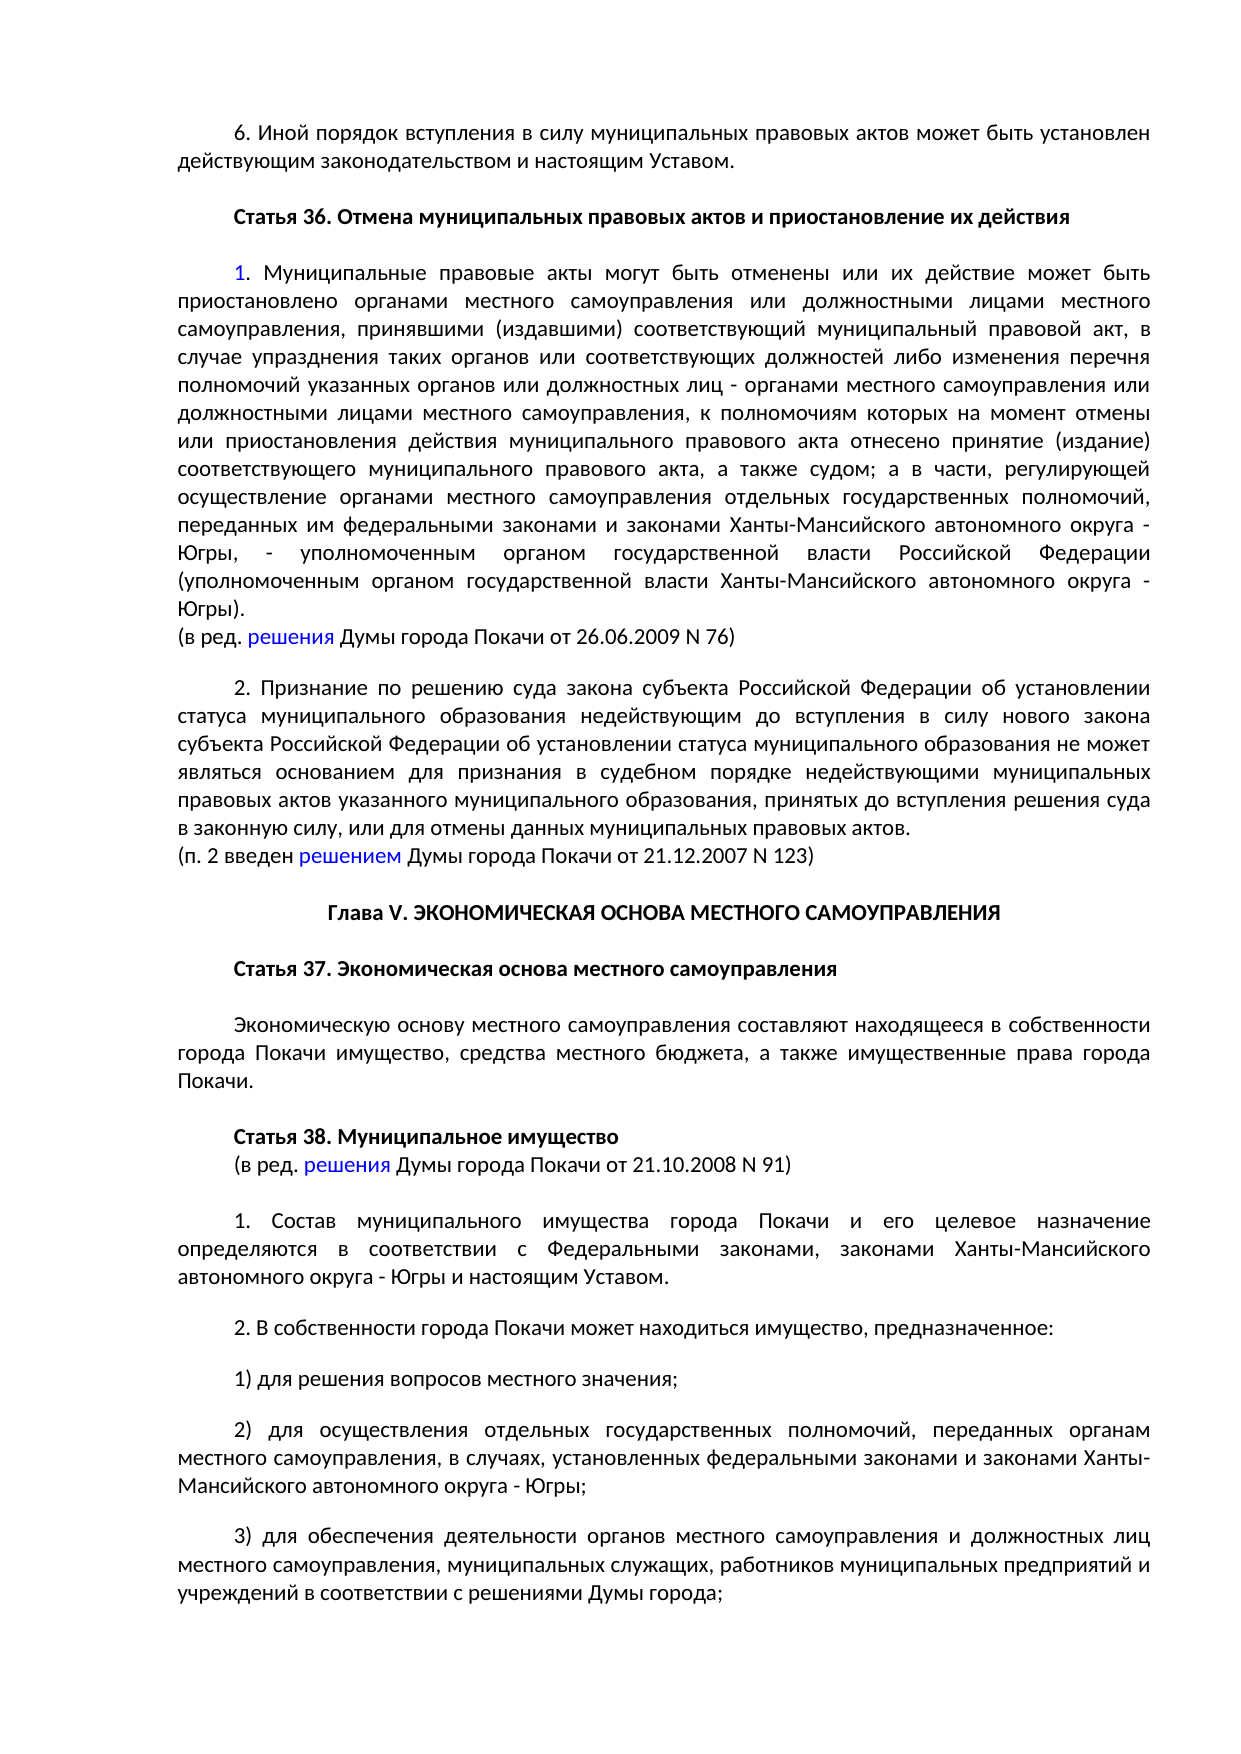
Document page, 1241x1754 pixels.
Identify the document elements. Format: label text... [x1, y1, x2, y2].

text (в ред. решения Думы города Покачи от 26.06.2009 N 76) [177, 622, 1152, 651]
text 1. Муниципальные правовые акты могут быть отменены или их действие может быть приостановлено органами местного самоуправления или должностными лицами местного самоуправления, принявшими (издавшими) соответствующий муниципальный правовой акт, в случае упразднения таких органов или соответствующих должностей либо изменения перечня полномочий указанных органов или должностных лиц - органами местного самоуправления или должностными лицами местного самоуправления, к полномочиям которых на момент отмены или приостановления действия муниципального правового акта отнесено принятие (издание) соответствующего муниципального правового акта, а также судом; а в части, регулирующей осуществление органами местного самоуправления отдельных государственных полномочий, переданных им федеральными законами и законами Ханты-Мансийского автономного округа - Югры, - уполномоченным органом государственной власти Российской Федерации (уполномоченным органом государственной власти Ханты-Мансийского автономного округа - Югры). [177, 258, 1152, 622]
text 6. Иной порядок вступления в силу муниципальных правовых актов может быть установлен действующим законодательством и настоящим Уставом. [177, 118, 1152, 174]
text (п. 2 введен решением Думы города Покачи от 21.12.2007 N 123) [177, 842, 1152, 869]
title Статья 37. Экономическая основа местного самоуправления [177, 954, 1152, 982]
text 2. Признание по решению суда закона субъекта Российской Федерации об установлении статуса муниципального образования недействующим до вступления в силу нового закона субъекта Российской Федерации об установлении статуса муниципального образования не может являться основанием для признания в судебном порядке недействующими муниципальных правовых актов указанного муниципального образования, принятых до вступления решения суда в законную силу, или для отмены данных муниципальных правовых актов. [177, 673, 1152, 842]
text 3) для обеспечения деятельности органов местного самоуправления и должностных лиц местного самоуправления, муниципальных служащих, работников муниципальных предприятий и учреждений в соответствии с решениями Думы города; [177, 1522, 1152, 1606]
title Статья 36. Отмена муниципальных правовых актов и приостановление их действия [177, 202, 1152, 230]
title Статья 38. Муниципальное имущество [177, 1122, 1152, 1150]
text Экономическую основу местного самоуправления составляют находящееся в собственности города Покачи имущество, средства местного бюджета, а также имущественные права города Покачи. [177, 1010, 1152, 1094]
text (в ред. решения Думы города Покачи от 21.10.2008 N 91) [177, 1150, 1152, 1178]
text 2. В собственности города Покачи может находиться имущество, предназначенное: [177, 1313, 1152, 1341]
text 1. Состав муниципального имущества города Покачи и его целевое назначение определяются в соответствии с Федеральными законами, законами Ханты-Мансийского автономного округа - Югры и настоящим Уставом. [177, 1206, 1152, 1290]
title Глава V. ЭКОНОМИЧЕСКАЯ ОСНОВА МЕСТНОГО САМОУПРАВЛЕНИЯ [177, 898, 1152, 926]
text 2) для осуществления отдельных государственных полномочий, переданных органам местного самоуправления, в случаях, установленных федеральными законами и законами Ханты-Мансийского автономного округа - Югры; [177, 1415, 1152, 1499]
text 1) для решения вопросов местного значения; [177, 1364, 1152, 1392]
